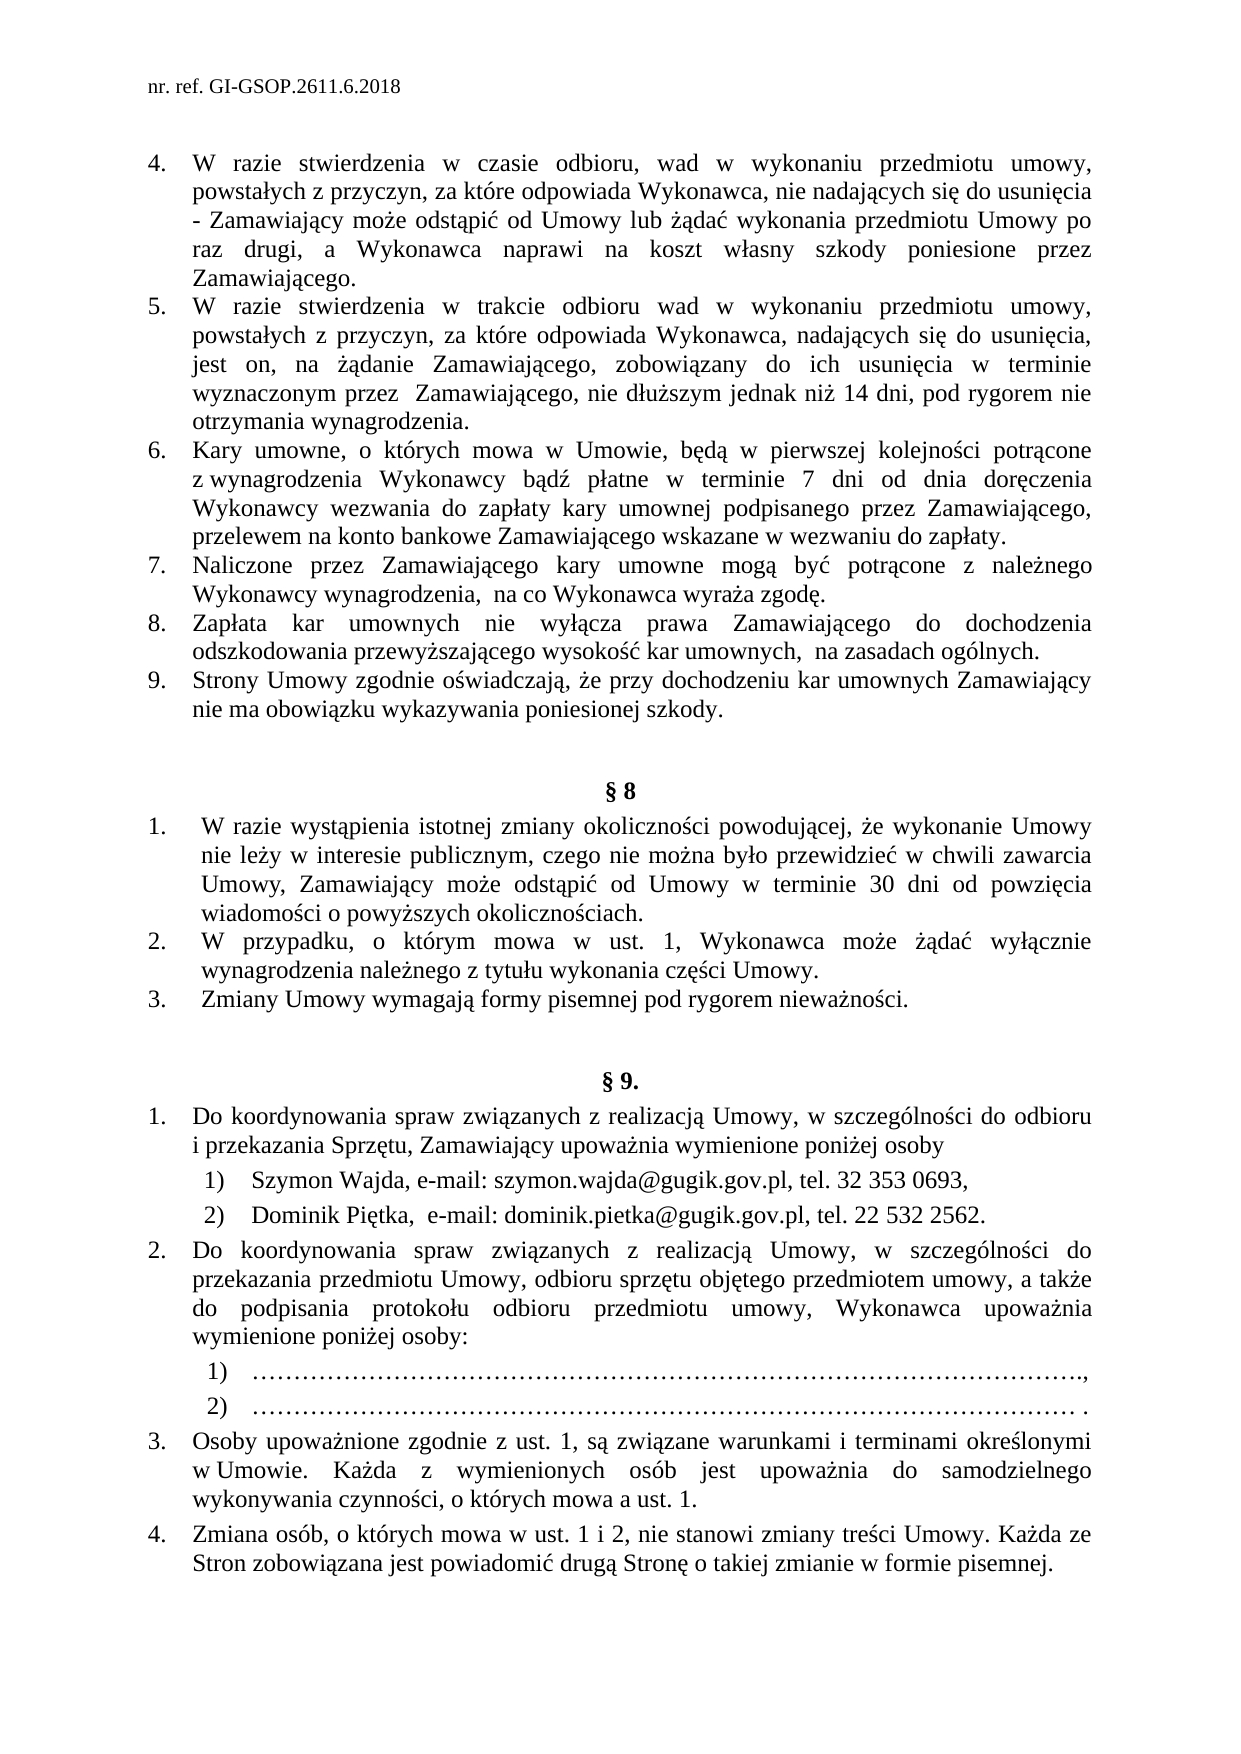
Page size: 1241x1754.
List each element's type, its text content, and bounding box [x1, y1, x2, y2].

list Zmiany Umowy wymagają formy pisemnej pod rygorem nieważności. [148, 984, 1093, 1013]
list Naliczone przez Zamawiającego kary umowne mogą być potrącone z należnego Wykonawcy wynagrodzenia, na co Wykonawca wyraża zgodę. [148, 550, 1093, 608]
list Kary umowne, o których mowa w Umowie, będą w pierwszej kolejności potrącone z wynagrodzenia Wykonawcy bądź płatne w terminie 7 dni od dnia doręczenia Wykonawcy wezwania do zapłaty kary umownej podpisanego przez Zamawiającego, przelewem na konto bankowe Zamawiającego wskazane w wezwaniu do zapłaty. [148, 435, 1093, 550]
list Dominik Piętka, e-mail: dominik.pietka@gugik.gov.pl, tel. 22 532 2562. [204, 1200, 1093, 1229]
list W razie stwierdzenia w czasie odbioru, wad w wykonaniu przedmiotu umowy, powstałych z przyczyn, za które odpowiada Wykonawca, nie nadających się do usunięcia - Zamawiający może odstąpić od Umowy lub żądać wykonania przedmiotu Umowy po raz drugi, a Wykonawca naprawi na koszt własny szkody poniesione przez Zamawiającego. [148, 148, 1093, 291]
list ……………………………………………………………………………………… . [207, 1391, 1093, 1420]
list Zmiana osób, o których mowa w ust. 1 i 2, nie stanowi zmiany treści Umowy. Każda ze Stron zobowiązana jest powiadomić drugą Stronę o takiej zmianie w formie pisemnej. [148, 1519, 1093, 1576]
list ………………………………………………………………………………………., [207, 1356, 1093, 1385]
list Osoby upoważnione zgodnie z ust. 1, są związane warunkami i terminami określonymi w Umowie. Każda z wymienionych osób jest upoważnia do samodzielnego wykonywania czynności, o których mowa a ust. 1. [148, 1426, 1093, 1513]
list W przypadku, o którym mowa w ust. 1, Wykonawca może żądać wyłącznie wynagrodzenia należnego z tytułu wykonania części Umowy. [148, 926, 1093, 984]
text § 9. [148, 1066, 1093, 1095]
text § 8 [148, 776, 1093, 805]
list W razie wystąpienia istotnej zmiany okoliczności powodującej, że wykonanie Umowy nie leży w interesie publicznym, czego nie można było przewidzieć w chwili zawarcia Umowy, Zamawiający może odstąpić od Umowy w terminie 30 dni od powzięcia wiadomości o powyższych okolicznościach. [148, 811, 1093, 926]
list Do koordynowania spraw związanych z realizacją Umowy, w szczególności do przekazania przedmiotu Umowy, odbioru sprzętu objętego przedmiotem umowy, a także do podpisania protokołu odbioru przedmiotu umowy, Wykonawca upoważnia wymienione poniżej osoby: [148, 1235, 1093, 1350]
list Strony Umowy zgodnie oświadczają, że przy dochodzeniu kar umownych Zamawiający nie ma obowiązku wykazywania poniesionej szkody. [148, 665, 1093, 723]
list Do koordynowania spraw związanych z realizacją Umowy, w szczególności do odbioru i przekazania Sprzętu, Zamawiający upoważnia wymienione poniżej osoby [148, 1101, 1093, 1159]
list W razie stwierdzenia w trakcie odbioru wad w wykonaniu przedmiotu umowy, powstałych z przyczyn, za które odpowiada Wykonawca, nadających się do usunięcia, jest on, na żądanie Zamawiającego, zobowiązany do ich usunięcia w terminie wyznaczonym przez Zamawiającego, nie dłuższym jednak niż 14 dni, pod rygorem nie otrzymania wynagrodzenia. [148, 291, 1093, 435]
list Zapłata kar umownych nie wyłącza prawa Zamawiającego do dochodzenia odszkodowania przewyższającego wysokość kar umownych, na zasadach ogólnych. [148, 608, 1093, 665]
list Szymon Wajda, e-mail: szymon.wajda@gugik.gov.pl, tel. 32 353 0693, [204, 1165, 1093, 1194]
